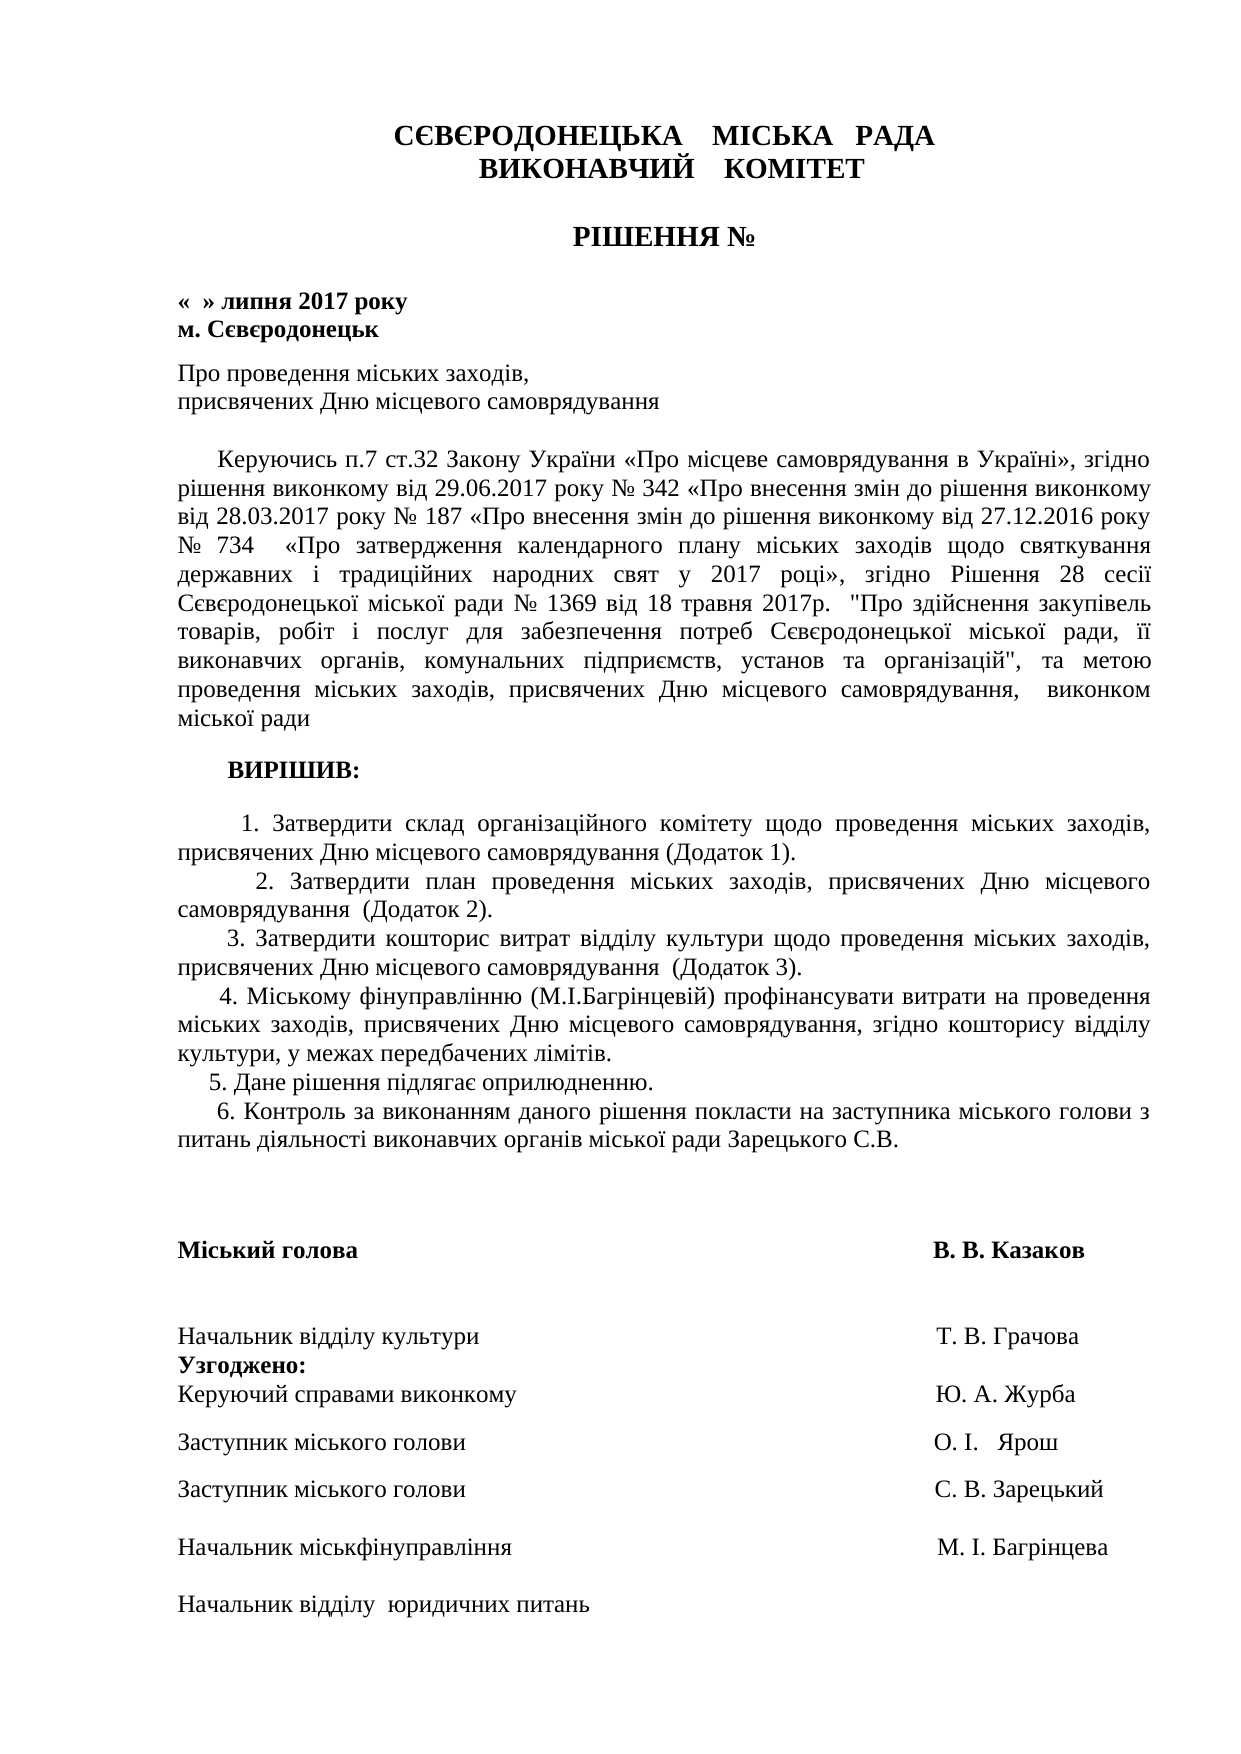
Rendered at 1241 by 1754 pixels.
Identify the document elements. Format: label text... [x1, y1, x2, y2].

text 4. Міському фінуправлінню (М.І.Багрінцевій) профінансувати витрати на проведення міських заходів, присвячених Дню місцевого самоврядування, згідно кошторису відділу культури, у межах передбачених лімітів. [177, 981, 1152, 1067]
text 2. Затвердити план проведення міських заходів, присвячених Дню місцевого самоврядування (Додаток 2). [177, 866, 1152, 923]
text Про проведення міських заходів, [177, 358, 1152, 386]
text ВИРІШИВ: [177, 756, 1152, 784]
text 5. Дане рішення підлягає оприлюдненню. [177, 1067, 1152, 1096]
text Начальник міськфінуправління М. І. Багрінцева [177, 1532, 1152, 1561]
text Міський голова В. В. Казаков [177, 1235, 1152, 1264]
text Заступник міського голови О. І. Ярош [177, 1427, 1152, 1455]
subtitle ВИКОНАВЧИЙ КОМІТЕТ [192, 152, 1107, 185]
subtitle « » липня 2017 року [177, 286, 1122, 314]
text Начальник відділу юридичних питань [177, 1589, 1152, 1618]
text присвячених Дню місцевого самоврядування [177, 386, 1152, 415]
text Узгоджено: [177, 1350, 1152, 1379]
subtitle м. Сєвєродонецьк [177, 314, 1122, 343]
text СЄВЄРОДОНЕЦЬКА МІСЬКА РАДА [177, 118, 1152, 152]
text 3. Затвердити кошторис витрат відділу культури щодо проведення міських заходів, присвячених Дню місцевого самоврядування (Додаток 3). [177, 923, 1152, 981]
text Керуючий справами виконкому Ю. А. Журба [177, 1379, 1152, 1407]
text 6. Контроль за виконанням даного рішення покласти на заступника міського голови з питань діяльності виконавчих органів міської ради Зарецького С.В. [177, 1096, 1152, 1153]
text Керуючись п.7 ст.32 Закону України «Про місцеве самоврядування в Україні», згідно рішення виконкому від 29.06.2017 року № 342 «Про внесення змін до рішення виконкому від 28.03.2017 року № 187 «Про внесення змін до рішення виконкому від 27.12.2016 року № 734 «Про затвердження календарного плану міських заходів щодо святкування державних і традиційних народних свят у 2017 році», згідно Рішення 28 сесії Сєвєродонецької міської ради № 1369 від 18 травня 2017р. "Про здійснення закупівель товарів, робіт і послуг для забезпечення потреб Сєвєродонецької міської ради, її виконавчих органів, комунальних підприємств, установ та організацій", та метою проведення міських заходів, присвячених Дню місцевого самоврядування, виконком міської ради [177, 444, 1152, 731]
text Заступник міського голови С. В. Зарецький [177, 1474, 1152, 1503]
text Начальник відділу культури Т. В. Грачова [177, 1321, 1152, 1350]
text РІШЕННЯ № [177, 219, 1152, 252]
subtitle 1. Затвердити склад організаційного комітету щодо проведення міських заходів, присвячених Дню місцевого самоврядування (Додаток 1). [177, 808, 1152, 866]
